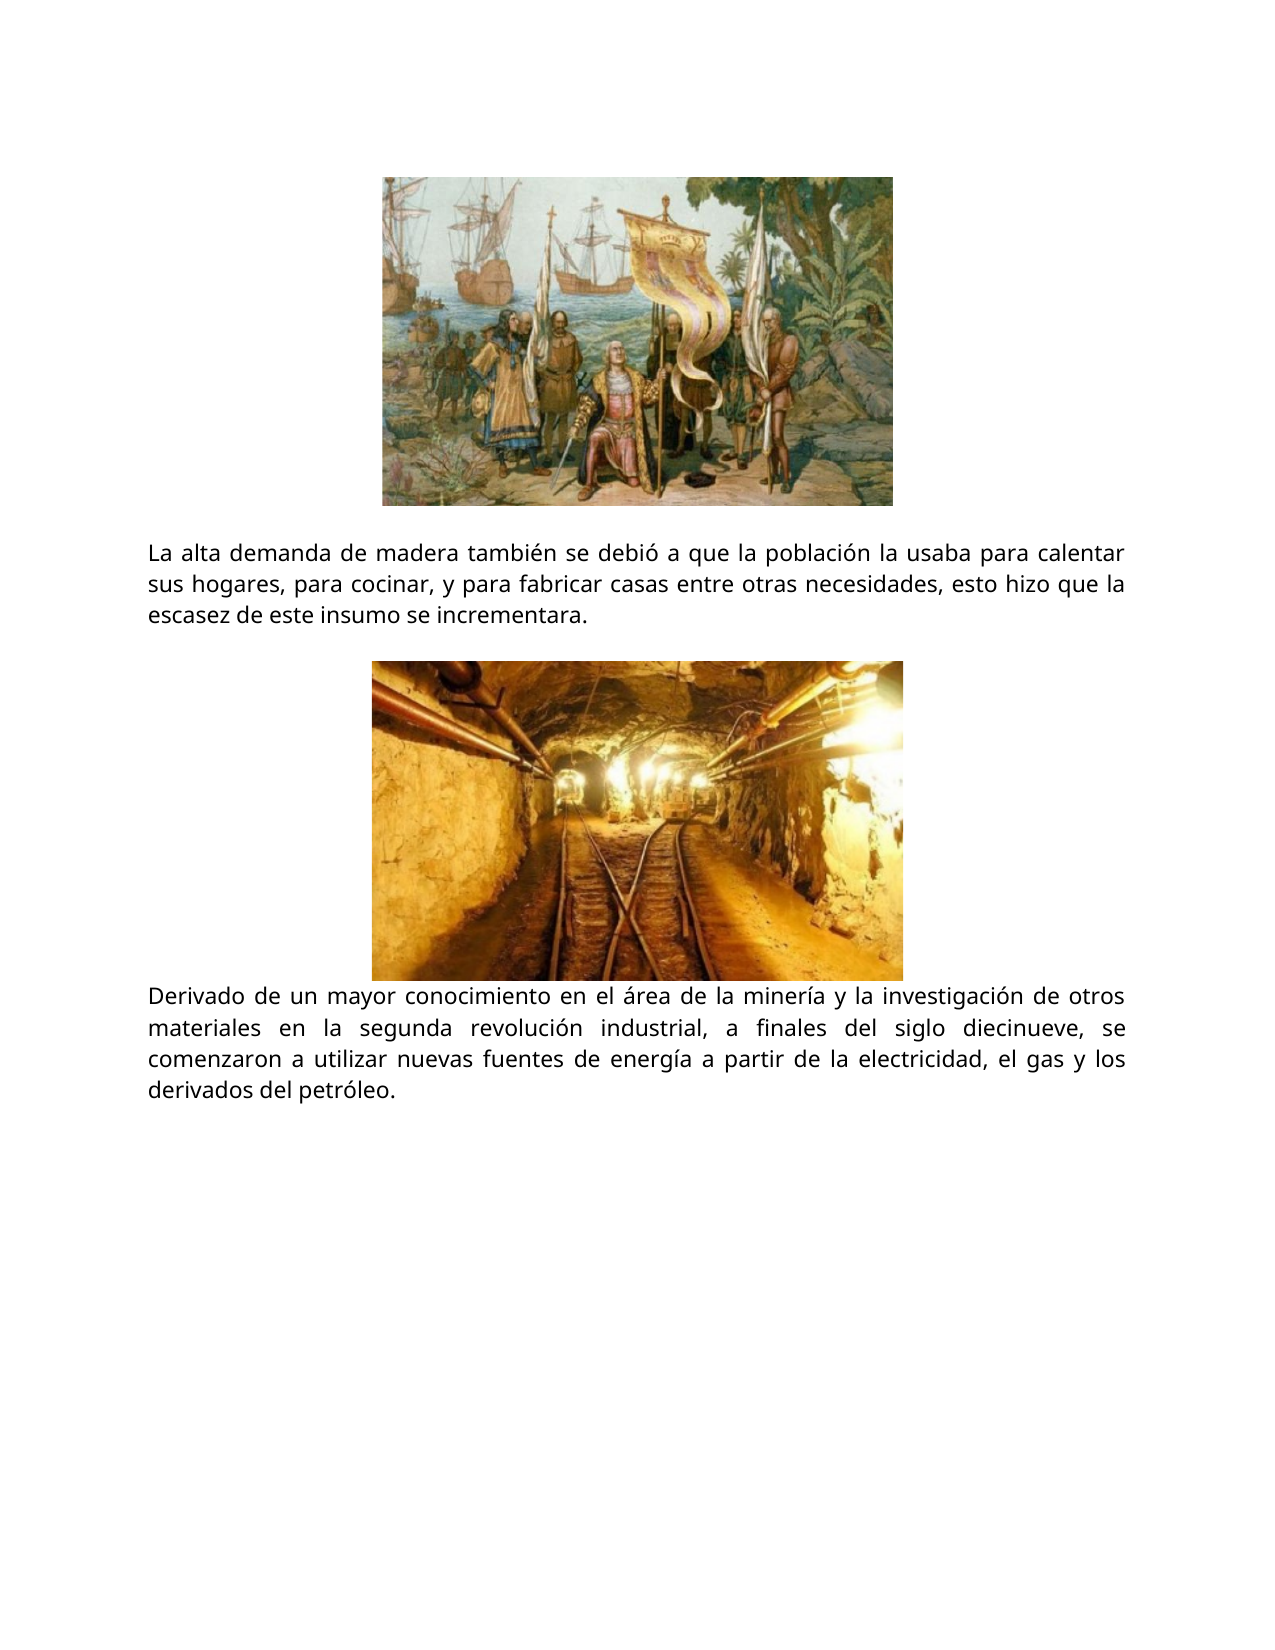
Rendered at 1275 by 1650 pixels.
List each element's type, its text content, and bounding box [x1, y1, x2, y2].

text Derivado de un mayor conocimiento en el área de la minería y la investigación de otros materiales en la segunda revolución industrial, a finales del siglo diecinueve, se comenzaron a utilizar nuevas fuentes de energía a partir de la electricidad, el gas y los derivados del petróleo. [148, 980, 1127, 1105]
text La alta demanda de madera también se debió a que la población la usaba para calentar sus hogares, para cocinar, y para fabricar casas entre otras necesidades, esto hizo que la escasez de este insumo se incrementara. [148, 537, 1127, 630]
picture [382, 177, 893, 506]
picture [371, 661, 904, 981]
